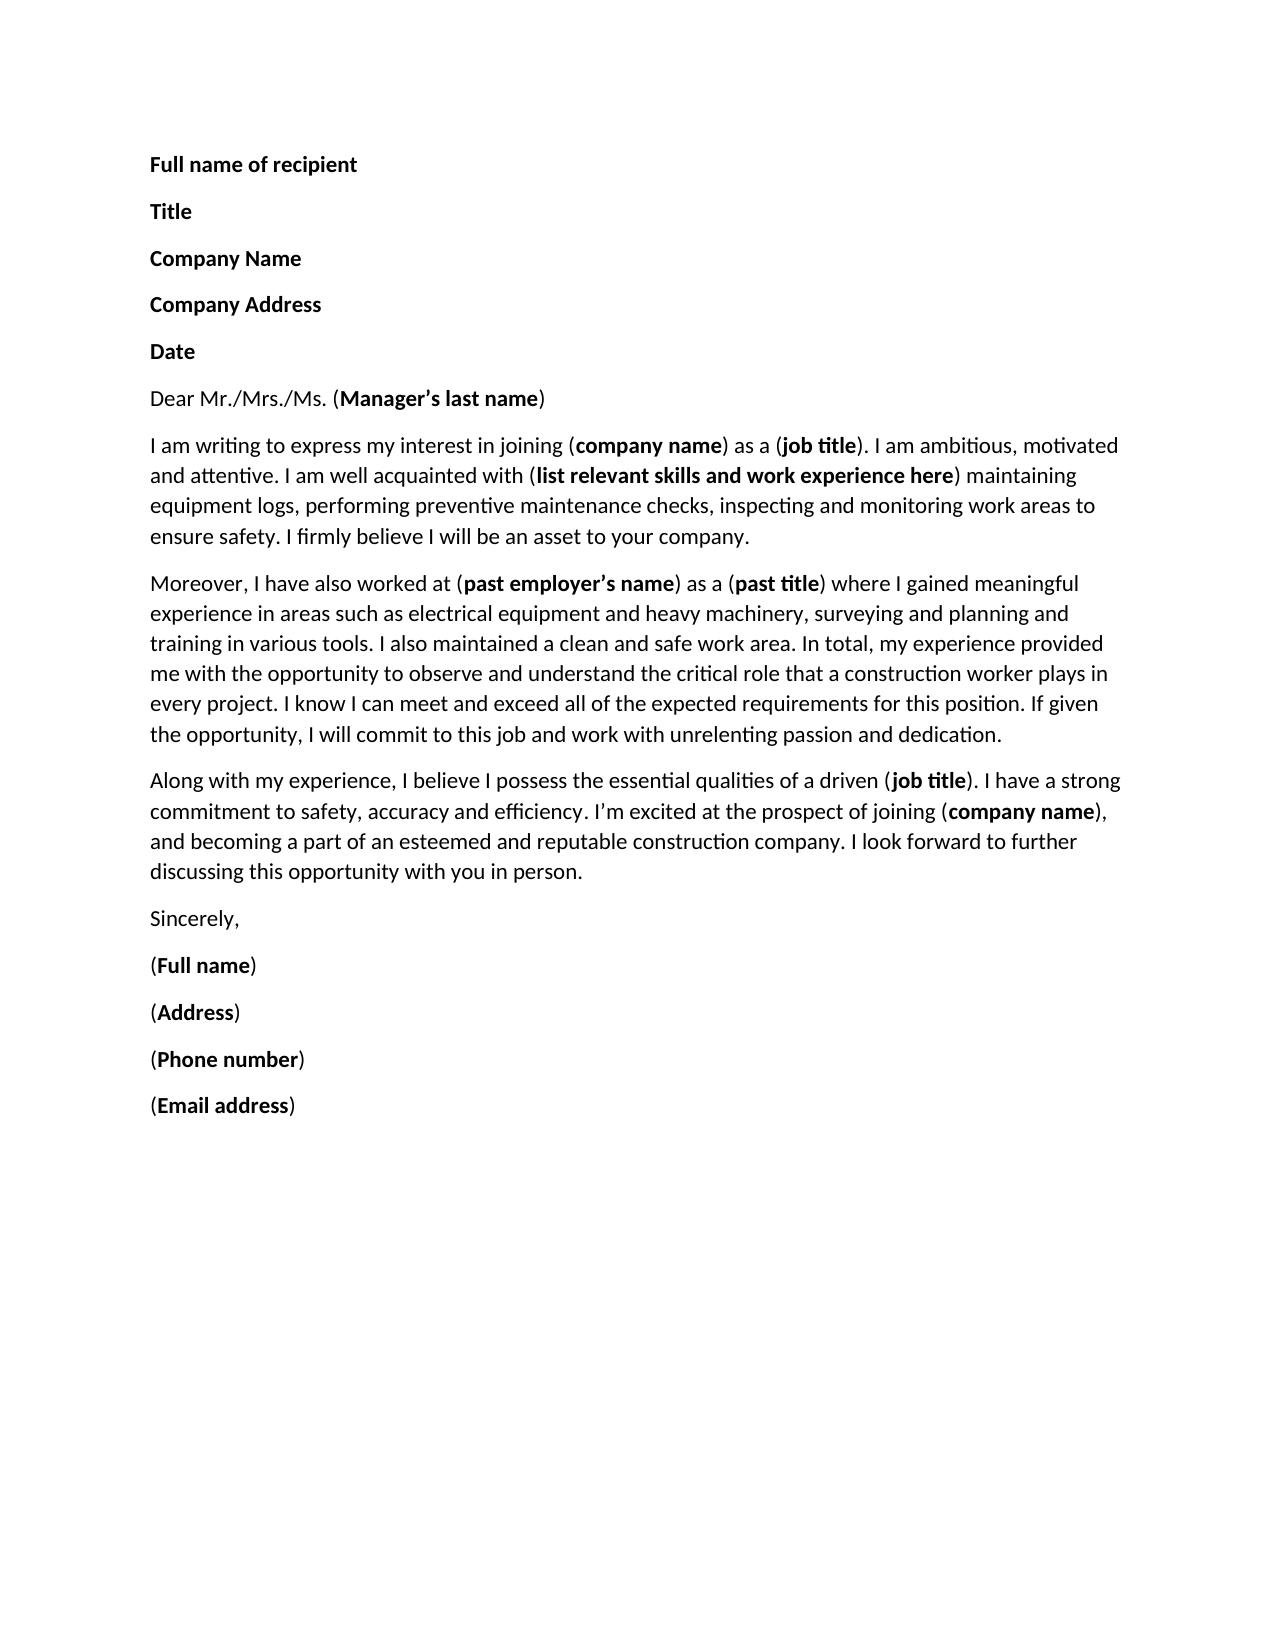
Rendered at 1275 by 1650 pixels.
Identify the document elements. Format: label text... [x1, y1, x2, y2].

text Full name of recipient [150, 150, 1125, 178]
text Along with my experience, I believe I possess the essential qualities of a driven (job title). I have a strong commitment to safety, accuracy and efficiency. I’m excited at the prospect of joining (company name), and becoming a part of an esteemed and reputable construction company. I look forward to further discussing this opportunity with you in person. [150, 767, 1125, 885]
text (Phone number) [150, 1045, 1125, 1073]
text Dear Mr./Mrs./Ms. (Manager’s last name) [150, 384, 1125, 412]
text Moreover, I have also worked at (past employer’s name) as a (past title) where I gained meaningful experience in areas such as electrical equipment and heavy machinery, surveying and planning and training in various tools. I also maintained a clean and safe work area. In total, my experience provided me with the opportunity to observe and understand the critical role that a construction worker plays in every project. I know I can meet and exceed all of the expected requirements for this position. If given the opportunity, I will commit to this job and work with unrelenting passion and dedication. [150, 569, 1125, 748]
text Company Name [150, 244, 1125, 272]
text Sincerely, [150, 904, 1125, 932]
text I am writing to express my interest in joining (company name) as a (job title). I am ambitious, motivated and attentive. I am well acquainted with (list relevant skills and work experience here) maintaining equipment logs, performing preventive maintenance checks, inspecting and monitoring work areas to ensure safety. I firmly believe I will be an asset to your company. [150, 431, 1125, 550]
text (Address) [150, 998, 1125, 1026]
text (Email address) [150, 1092, 1125, 1120]
text Date [150, 337, 1125, 366]
text Title [150, 197, 1125, 225]
text (Full name) [150, 951, 1125, 979]
text Company Address [150, 291, 1125, 319]
